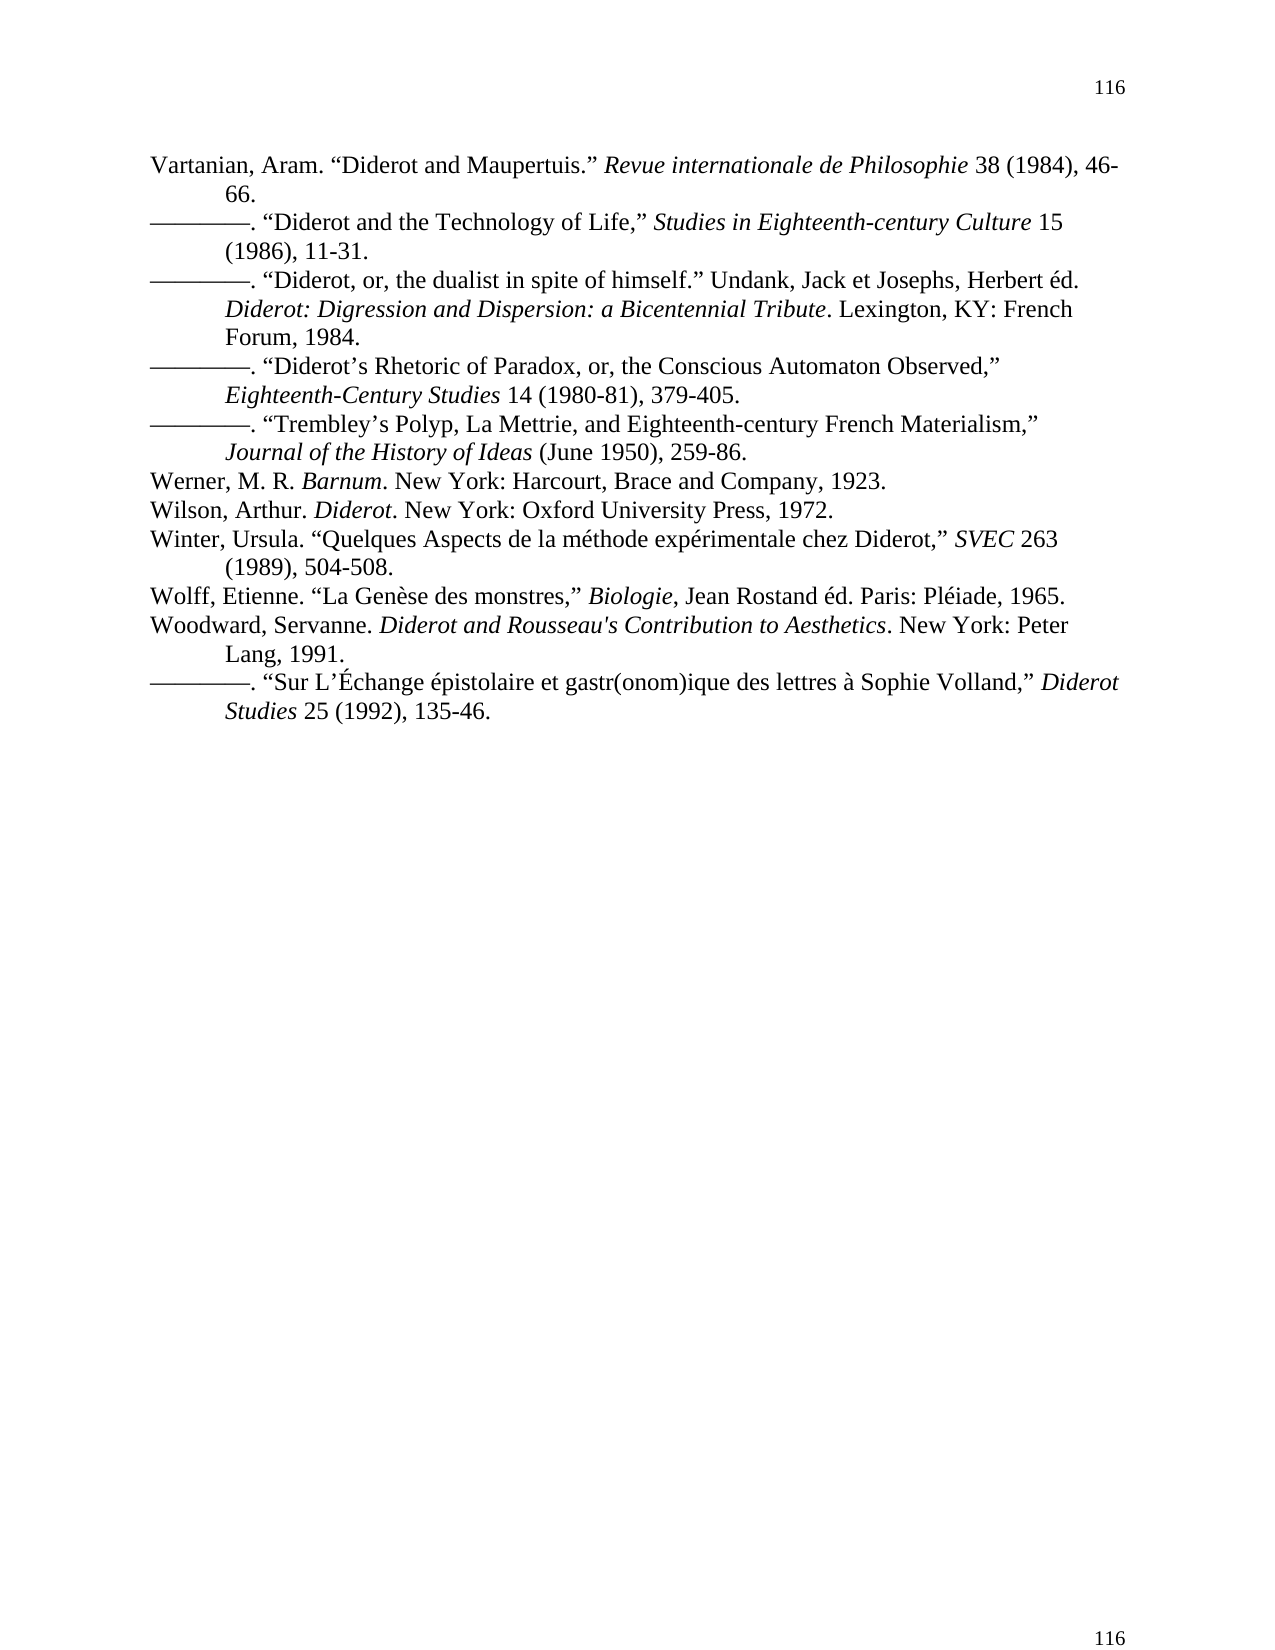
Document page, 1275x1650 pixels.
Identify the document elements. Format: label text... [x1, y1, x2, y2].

text Wolff, Etienne. “La Genèse des monstres,” Biologie, Jean Rostand éd. Paris: Pléiade, 1965. [150, 581, 1125, 610]
text Vartanian, Aram. “Diderot and Maupertuis.” Revue internationale de Philosophie 38 (1984), 46-66. [150, 150, 1125, 207]
text ————. “Sur L’Échange épistolaire et gastr(onom)ique des lettres à Sophie Volland,” Diderot Studies 25 (1992), 135-46. [150, 667, 1125, 725]
text Winter, Ursula. “Quelques Aspects de la méthode expérimentale chez Diderot,” SVEC 263 (1989), 504-508. [150, 524, 1125, 581]
text ————. “Trembley’s Polyp, La Mettrie, and Eighteenth-century French Materialism,” Journal of the History of Ideas (June 1950), 259-86. [150, 409, 1125, 466]
text Werner, M. R. Barnum. New York: Harcourt, Brace and Company, 1923. [150, 466, 1125, 495]
text ————. “Diderot’s Rhetoric of Paradox, or, the Conscious Automaton Observed,” Eighteenth-Century Studies 14 (1980-81), 379-405. [150, 351, 1125, 409]
text Woodward, Servanne. Diderot and Rousseau's Contribution to Aesthetics. New York: Peter Lang, 1991. [150, 610, 1125, 667]
text ————. “Diderot and the Technology of Life,” Studies in Eighteenth-century Culture 15 (1986), 11-31. [150, 207, 1125, 265]
text Wilson, Arthur. Diderot. New York: Oxford University Press, 1972. [150, 495, 1125, 524]
text ————. “Diderot, or, the dualist in spite of himself.” Undank, Jack et Josephs, Herbert éd. Diderot: Digression and Dispersion: a Bicentennial Tribute. Lexington, KY: French Forum, 1984. [150, 265, 1125, 351]
